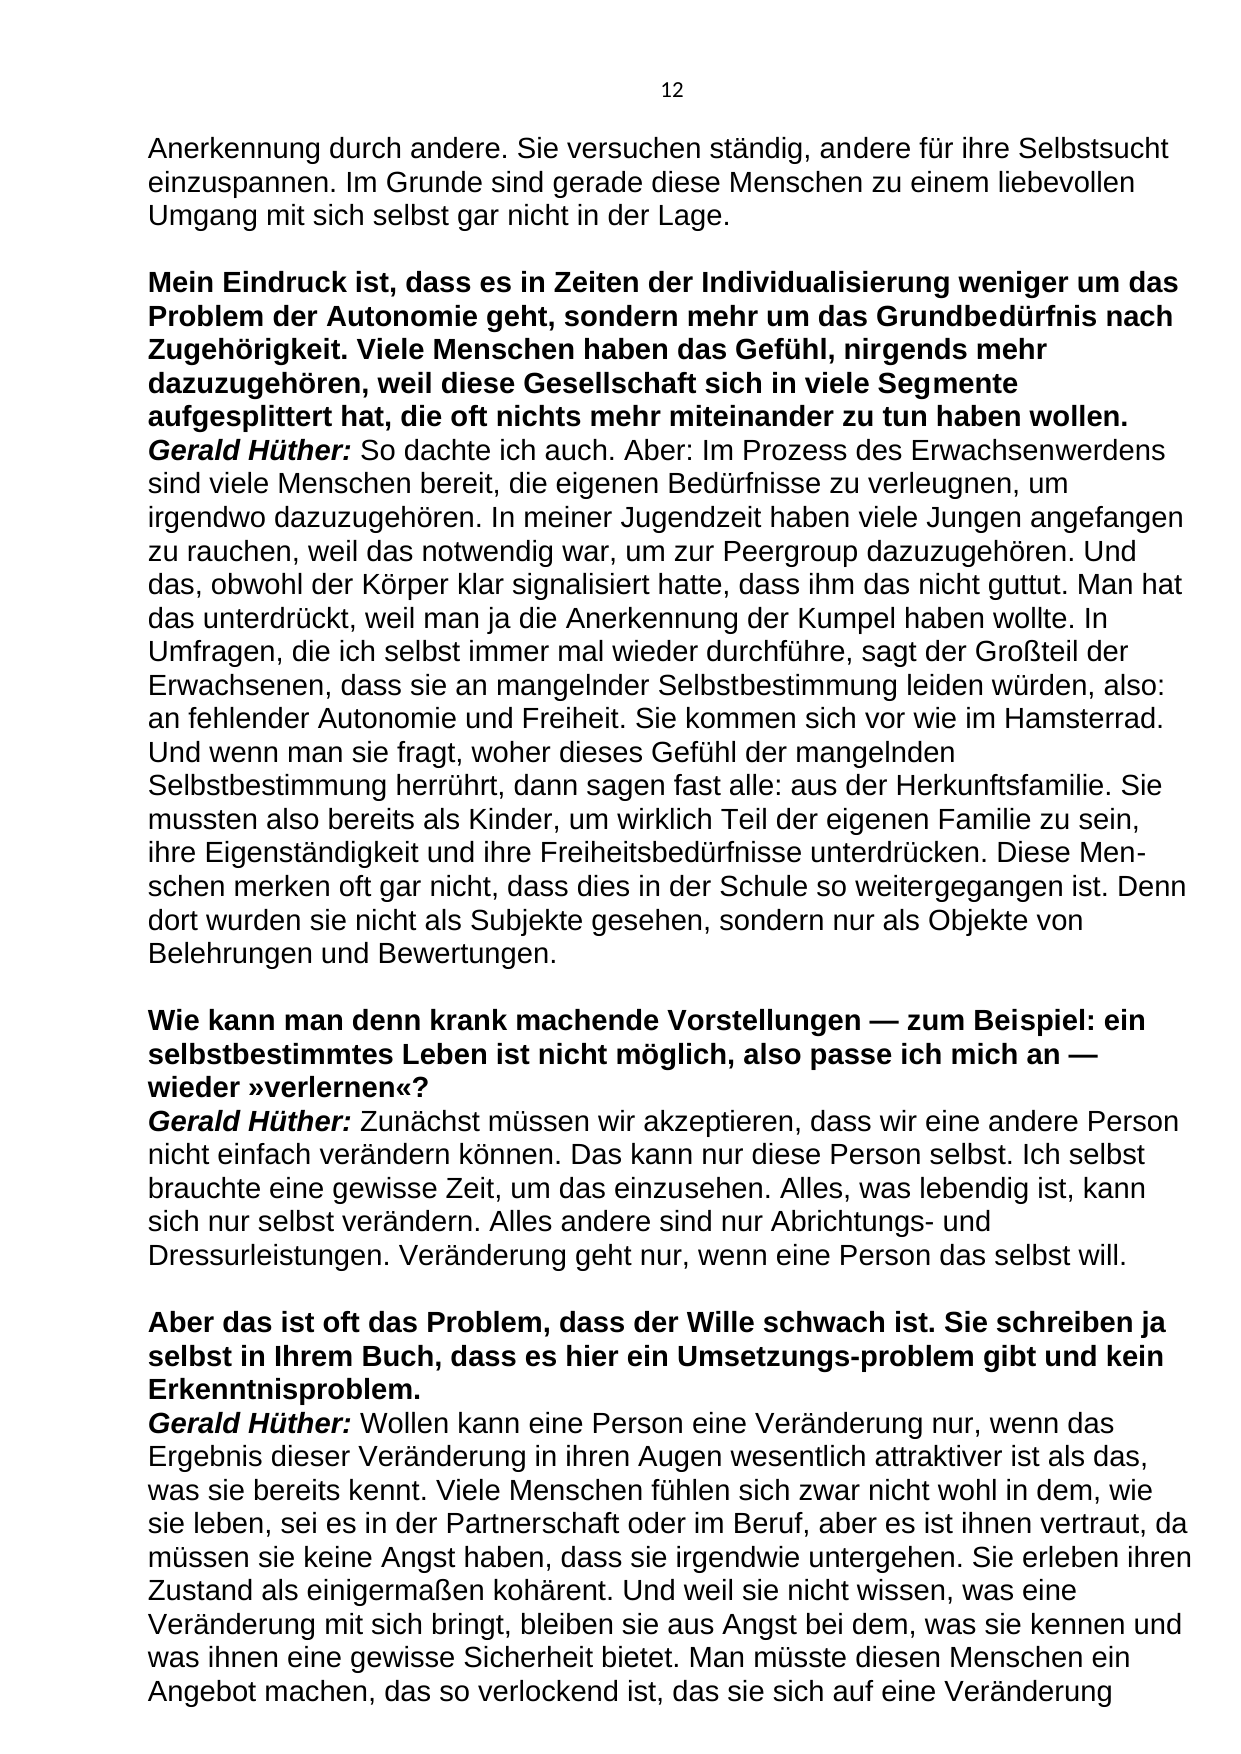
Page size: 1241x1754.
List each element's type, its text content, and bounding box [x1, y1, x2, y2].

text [148, 1406, 1196, 1707]
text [148, 131, 1196, 232]
text Gerald Hüther: So dachte ich auch. Aber: Im Prozess des Erwachsenwerdens sind viele Menschen bereit, die eigenen Bedürfnisse zu verleugnen, um irgendwo dazuzugehören. In meiner Jugendzeit haben viele Jungen angefangen zu rauchen, weil das notwendig war, um zur Peergroup dazuzugehören. Und das, obwohl der Körper klar signalisiert hatte, dass ihm das nicht guttut. Man hat das unterdrückt, weil man ja die Anerkennung der Kumpel haben wollte. In Umfragen, die ich selbst immer mal wieder durchführe, sagt der Großteil der Erwachsenen, dass sie an mangelnder Selbstbestimmung leiden würden, also: an fehlender Autonomie und Freiheit. Sie kommen sich vor wie im Hamsterrad. Und wenn man sie fragt, woher dieses Gefühl der mangelnden Selbstbestimmung herrührt, dann sagen fast alle: aus der Herkunftsfamilie. Sie mussten also bereits als Kinder, um wirklich Teil der eigenen Familie zu sein, ihre Eigenständigkeit und ihre Freiheitsbedürfnisse unterdrücken. Diese Menschen merken oft gar nicht, dass dies in der Schule so weitergegangen ist. Denn dort wurden sie nicht als Subjekte gesehen, sondern nur als Objekte von Belehrungen und Bewertungen. [148, 433, 1196, 969]
text Mein Eindruck ist, dass es in Zeiten der Individualisierung weniger um das Problem der Autonomie geht, sondern mehr um das Grundbedürfnis nach Zugehörigkeit. Viele Menschen haben das Gefühl, nirgends mehr dazuzugehören, weil diese Gesellschaft sich in viele Segmente aufgesplittert hat, die oft nichts mehr miteinander zu tun haben wollen. [148, 265, 1196, 433]
text Gerald Hüther: Zunächst müssen wir akzeptieren, dass wir eine andere Person nicht einfach verändern können. Das kann nur diese Person selbst. Ich selbst brauchte eine gewisse Zeit, um das einzusehen. Alles, was lebendig ist, kann sich nur selbst verändern. Alles andere sind nur Abrichtungs- und Dressurleistungen. Veränderung geht nur, wenn eine Person das selbst will. [148, 1104, 1196, 1271]
text Wie kann man denn krank machende Vorstellungen — zum Beispiel: ein selbstbestimmtes Leben ist nicht möglich, also passe ich mich an — wieder »verlernen«? [148, 1003, 1196, 1104]
text Aber das ist oft das Problem, dass der Wille schwach ist. Sie schreiben ja selbst in Ihrem Buch, dass es hier ein Umsetzungs-problem gibt und kein Erkenntnisproblem. [148, 1305, 1196, 1406]
